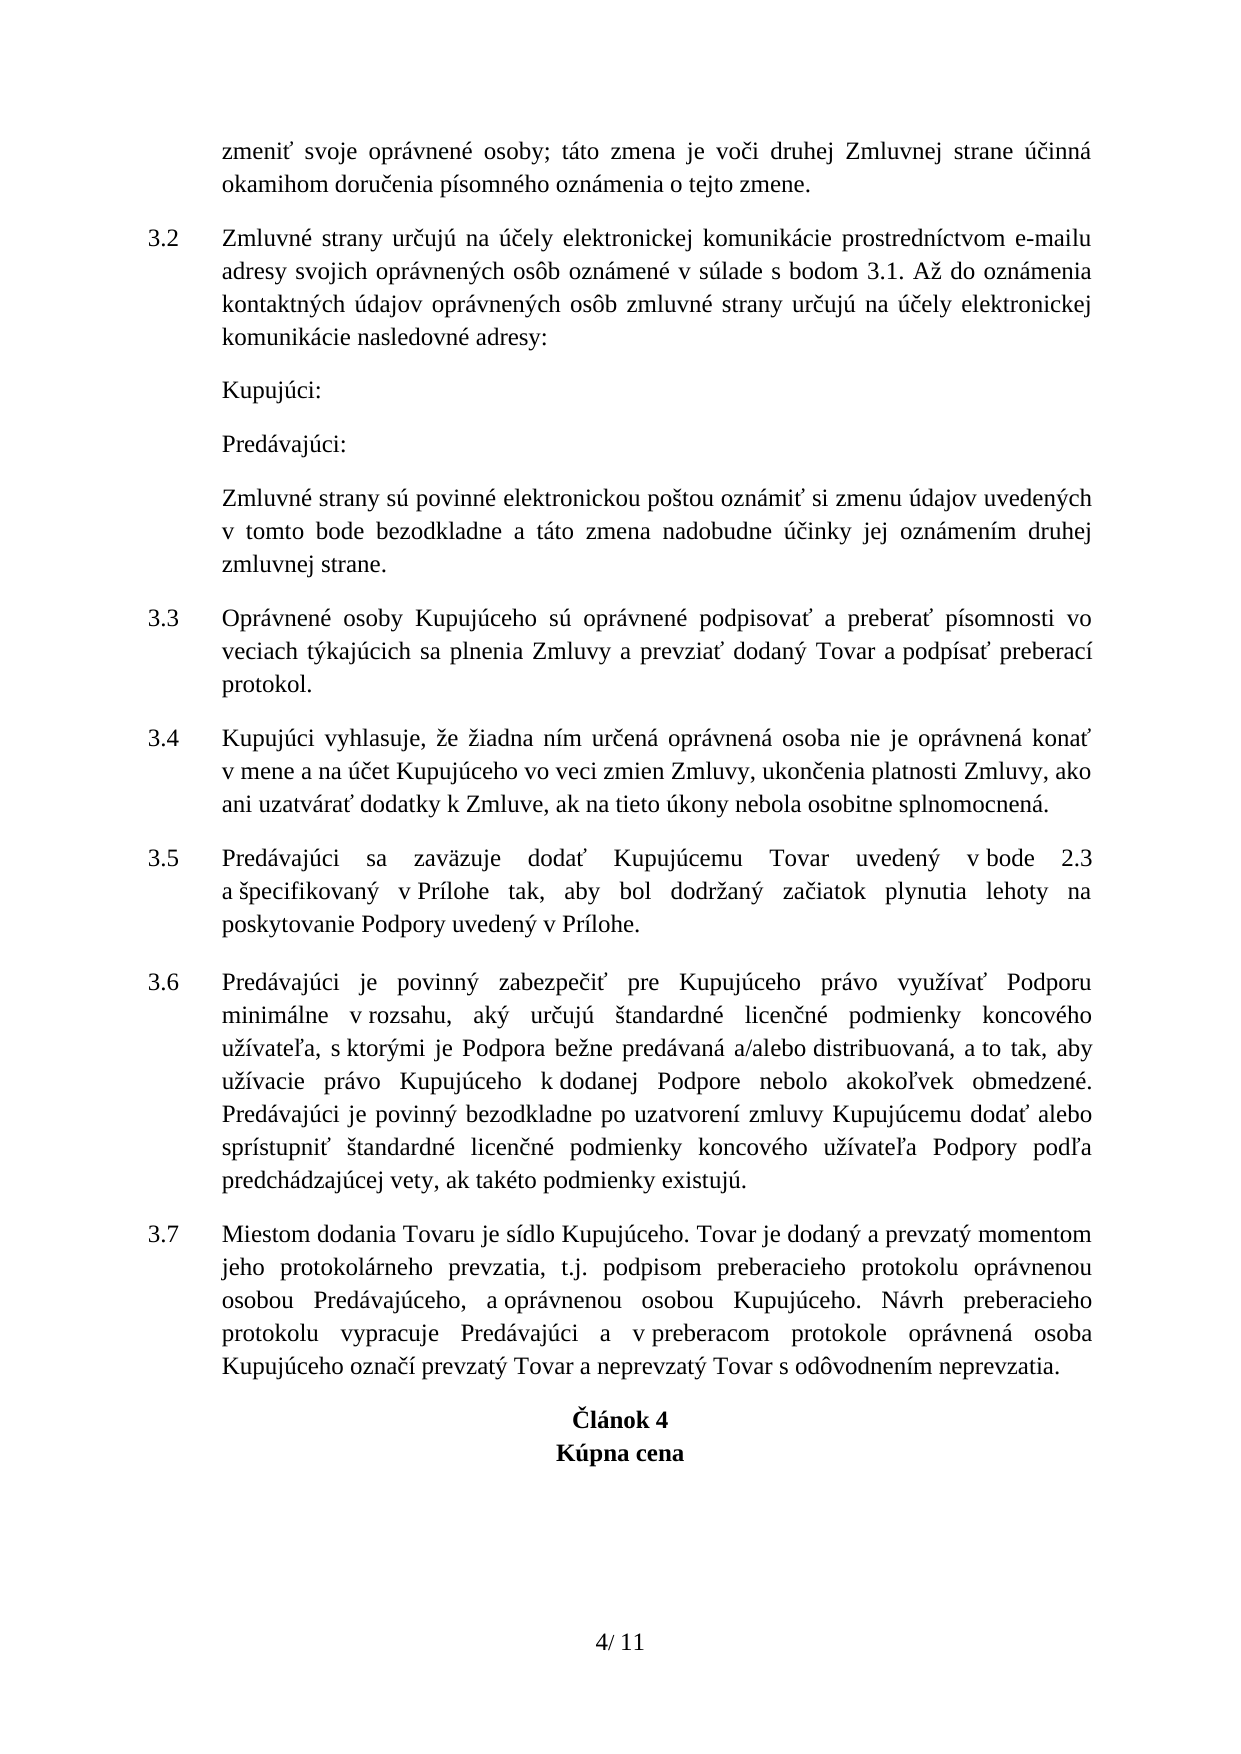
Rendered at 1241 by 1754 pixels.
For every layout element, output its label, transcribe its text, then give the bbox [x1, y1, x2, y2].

text Kúpna cena [148, 1438, 1092, 1467]
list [148, 136, 1092, 198]
list Oprávnené osoby Kupujúceho sú oprávnené podpisovať a preberať písomnosti vo veciach týkajúcich sa plnenia Zmluvy a prevziať dodaný Tovar a podpísať preberací protokol. [148, 603, 1092, 698]
text Predávajúci: [222, 429, 1092, 458]
list Predávajúci je povinný zabezpečiť pre Kupujúceho právo využívať Podporu minimálne v rozsahu, aký určujú štandardné licenčné podmienky koncového užívateľa, s ktorými je Podpora bežne predávaná a/alebo distribuovaná, a to tak, aby užívacie právo Kupujúceho k dodanej Podpore nebolo akokoľvek obmedzené. Predávajúci je povinný bezodkladne po uzatvorení zmluvy Kupujúcemu dodať alebo sprístupniť štandardné licenčné podmienky koncového užívateľa Podpory podľa predchádzajúcej vety, ak takéto podmienky existujú. [148, 967, 1092, 1194]
list Zmluvné strany určujú na účely elektronickej komunikácie prostredníctvom e-mailu adresy svojich oprávnených osôb oznámené v súlade s bodom 3.1. Až do oznámenia kontaktných údajov oprávnených osôb zmluvné strany určujú na účely elektronickej komunikácie nasledovné adresy: [148, 223, 1092, 351]
list Kupujúci vyhlasuje, že žiadna ním určená oprávnená osoba nie je oprávnená konať v mene a na účet Kupujúceho vo veci zmien Zmluvy, ukončenia platnosti Zmluvy, ako ani uzatvárať dodatky k Zmluve, ak na tieto úkony nebola osobitne splnomocnená. [148, 723, 1092, 818]
list Miestom dodania Tovaru je sídlo Kupujúceho. Tovar je dodaný a prevzatý momentom jeho protokolárneho prevzatia, t.j. podpisom preberacieho protokolu oprávnenou osobou Predávajúceho, a oprávnenou osobou Kupujúceho. Návrh preberacieho protokolu vypracuje Predávajúci a v preberacom protokole oprávnená osoba Kupujúceho označí prevzatý Tovar a neprevzatý Tovar s odôvodnením neprevzatia. [148, 1219, 1092, 1380]
text Článok 4 [148, 1405, 1092, 1434]
text Zmluvné strany sú povinné elektronickou poštou oznámiť si zmenu údajov uvedených v tomto bode bezodkladne a táto zmena nadobudne účinky jej oznámením druhej zmluvnej strane. [222, 483, 1092, 578]
list Predávajúci sa zaväzuje dodať Kupujúcemu Tovar uvedený v bode 2.3 a špecifikovaný v Prílohe tak, aby bol dodržaný začiatok plynutia lehoty na poskytovanie Podpory uvedený v Prílohe. [148, 843, 1092, 938]
text Kupujúci: [222, 376, 1092, 404]
